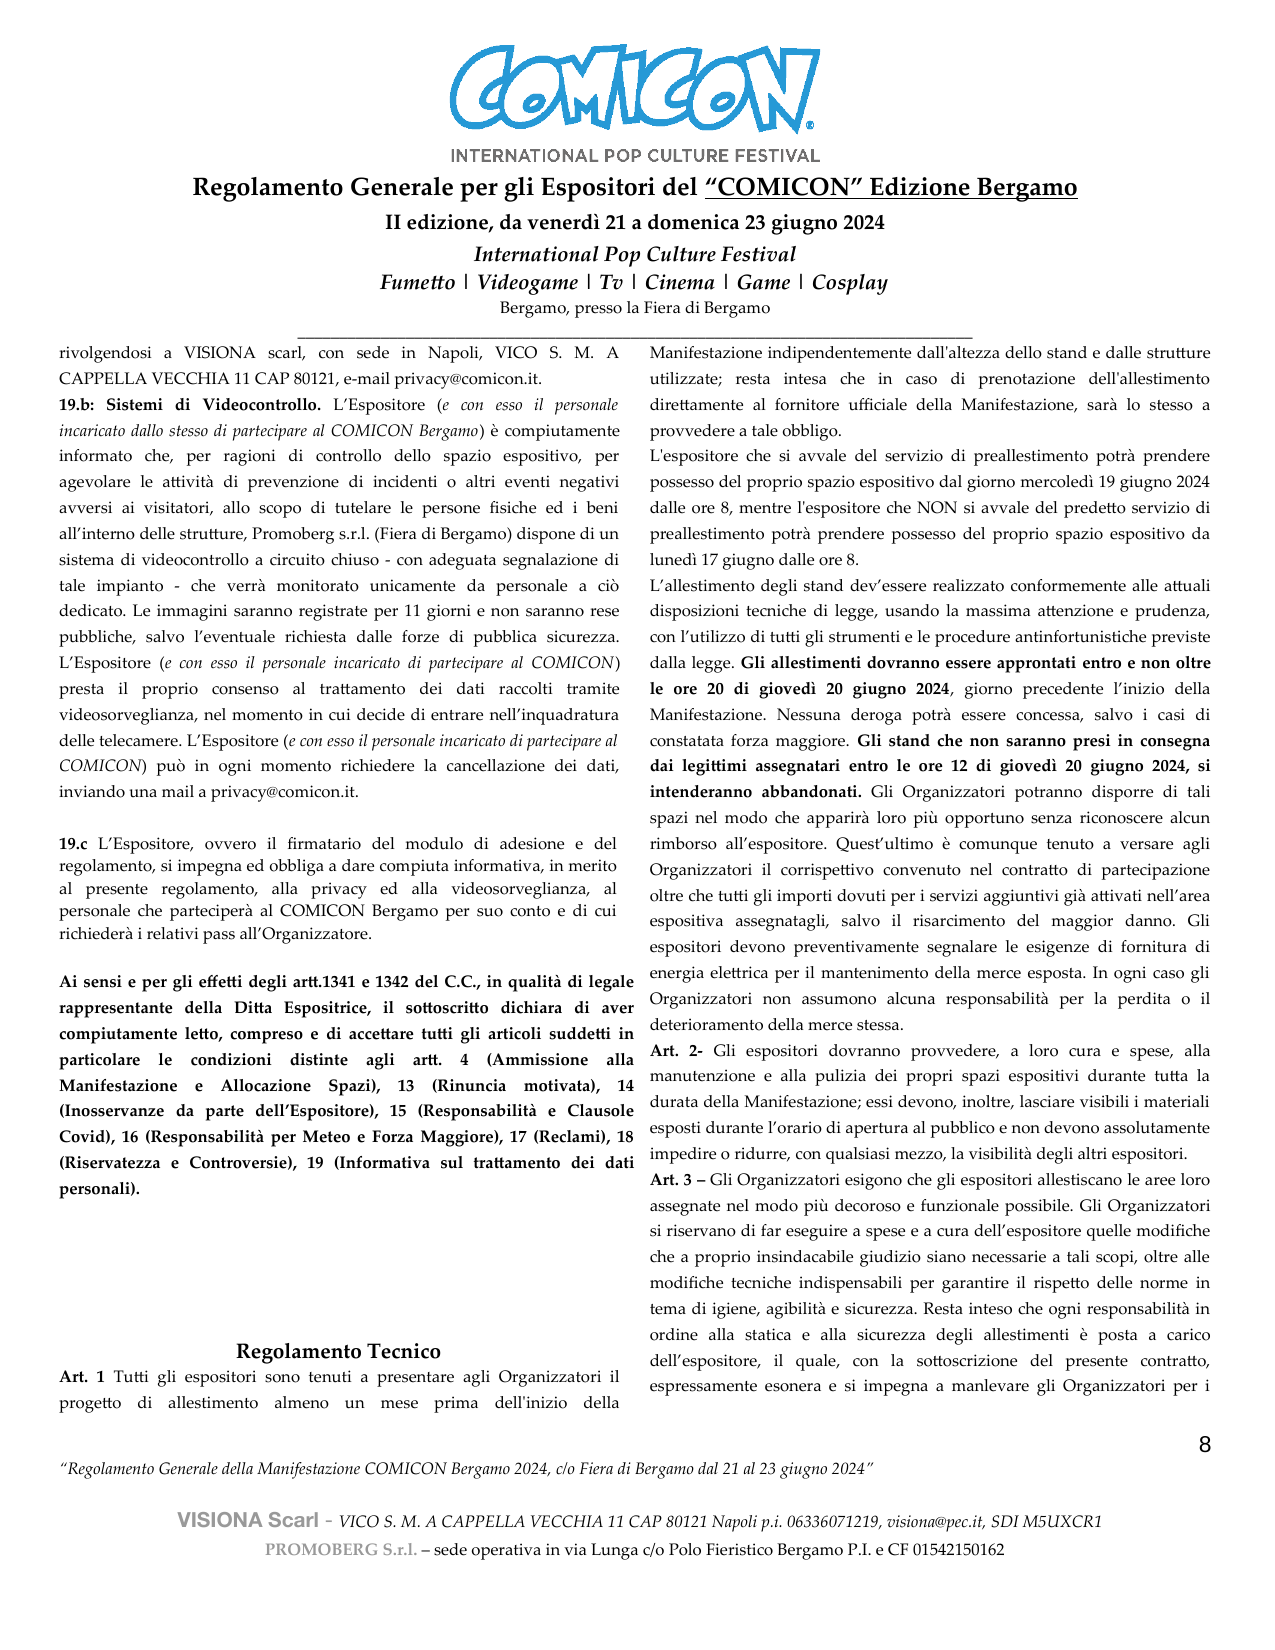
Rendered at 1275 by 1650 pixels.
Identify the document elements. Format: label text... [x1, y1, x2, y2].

picture [449, 44, 821, 165]
text Art. 1 Tutti gli espositori sono tenuti a presentare agli Organizzatori il progetto di allestimento almeno un mese prima dell'inizio della Manifestazione indipendentemente dall'altezza dello stand e dalle strutture utilizzate; resta intesa che in caso di prenotazione dell'allestimento direttamente al fornitore ufficiale della Manifestazione, sarà lo stesso a provvedere a tale obbligo. [59, 1365, 620, 1413]
text Regolamento Tecnico [59, 1337, 618, 1365]
text L’allestimento degli stand dev’essere realizzato conformemente alle attuali disposizioni tecniche di legge, usando la massima attenzione e prudenza, con l’utilizzo di tutti gli strumenti e le procedure antinfortunistiche previste dalla legge. Gli allestimenti dovranno essere approntati entro e non oltre le ore 20 di giovedì 20 giugno 2024, giorno precedente l’inizio della Manifestazione. Nessuna deroga potrà essere concessa, salvo i casi di constatata forza maggiore. Gli stand che non saranno presi in consegna dai legittimi assegnatari entro le ore 12 di giovedì 20 giugno 2024, si intenderanno abbandonati. Gli Organizzatori potranno disporre di tali spazi nel modo che apparirà loro più opportuno senza riconoscere alcun rimborso all’espositore. Quest’ultimo è comunque tenuto a versare agli Organizzatori il corrispettivo convenuto nel contratto di partecipazione oltre che tutti gli importi dovuti per i servizi aggiuntivi già attivati nell’area espositiva assegnatagli, salvo il risarcimento del maggior danno. Gli espositori devono preventivamente segnalare le esigenze di fornitura di energia elettrica per il mantenimento della merce esposta. In ogni caso gli Organizzatori non assumono alcuna responsabilità per la perdita o il deterioramento della merce stessa. [649, 573, 1211, 1035]
text 19.c L’Espositore, ovvero il firmatario del modulo di adesione e del regolamento, si impegna ed obbliga a dare compiuta informativa, in merito al presente regolamento, alla privacy ed alla videosorveglianza, al personale che parteciperà al COMICON Bergamo per suo conto e di cui richiederà i relativi pass all’Organizzatore. [59, 832, 617, 944]
text Ai sensi e per gli effetti degli artt.1341 e 1342 del C.C., in qualità di legale rappresentante della Ditta Espositrice, il sottoscritto dichiara di aver compiutamente letto, compreso e di accettare tutti gli articoli suddetti in particolare le condizioni distinte agli artt. 4 (Ammissione alla Manifestazione e Allocazione Spazi), 13 (Rinuncia motivata), 14 (Inosservanze da parte dell’Espositore), 15 (Responsabilità e Clausole Covid), 16 (Responsabilità per Meteo e Forza Maggiore), 17 (Reclami), 18 (Riservatezza e Controversie), 19 (Informativa sul trattamento dei dati personali). [59, 970, 635, 1199]
text L'espositore che si avvale del servizio di preallestimento potrà prendere possesso del proprio spazio espositivo dal giorno mercoledì 19 giugno 2024 dalle ore 8, mentre l'espositore che NON si avvale del predetto servizio di preallestimento potrà prendere possesso del proprio spazio espositivo da lunedì 17 giugno dalle ore 8. [649, 444, 1211, 570]
text 19.b: Sistemi di Videocontrollo. L’Espositore (e con esso il personale incaricato dallo stesso di partecipare al COMICON Bergamo) è compiutamente informato che, per ragioni di controllo dello spazio espositivo, per agevolare le attività di prevenzione di incidenti o altri eventi negativi avversi ai visitatori, allo scopo di tutelare le persone fisiche ed i beni all’interno delle strutture, Promoberg s.r.l. (Fiera di Bergamo) dispone di un sistema di videocontrollo a circuito chiuso - con adeguata segnalazione di tale impianto - che verrà monitorato unicamente da personale a ciò dedicato. Le immagini saranno registrate per 11 giorni e non saranno rese pubbliche, salvo l’eventuale richiesta dalle forze di pubblica sicurezza. L’Espositore (e con esso il personale incaricato di partecipare al COMICON) presta il proprio consenso al trattamento dei dati raccolti tramite videosorveglianza, nel momento in cui decide di entrare nell’inquadratura delle telecamere. L’Espositore (e con esso il personale incaricato di partecipare al COMICON) può in ogni momento richiedere la cancellazione dei dati, inviando una mail a privacy@comicon.it. [59, 392, 620, 802]
text Art. 2- Gli espositori dovranno provvedere, a loro cura e spese, alla manutenzione e alla pulizia dei propri spazi espositivi durante tutta la durata della Manifestazione; essi devono, inoltre, lasciare visibili i materiali esposti durante l’orario di apertura al pubblico e non devono assolutamente impedire o ridurre, con qualsiasi mezzo, la visibilità degli altri espositori. [649, 1038, 1211, 1164]
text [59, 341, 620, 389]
text Art. 1 Tutti gli espositori sono tenuti a presentare agli Organizzatori il progetto di allestimento almeno un mese prima dell'inizio della Manifestazione indipendentemente dall'altezza dello stand e dalle strutture utilizzate; resta intesa che in caso di prenotazione dell'allestimento direttamente al fornitore ufficiale della Manifestazione, sarà lo stesso a provvedere a tale obbligo. [649, 341, 1211, 441]
